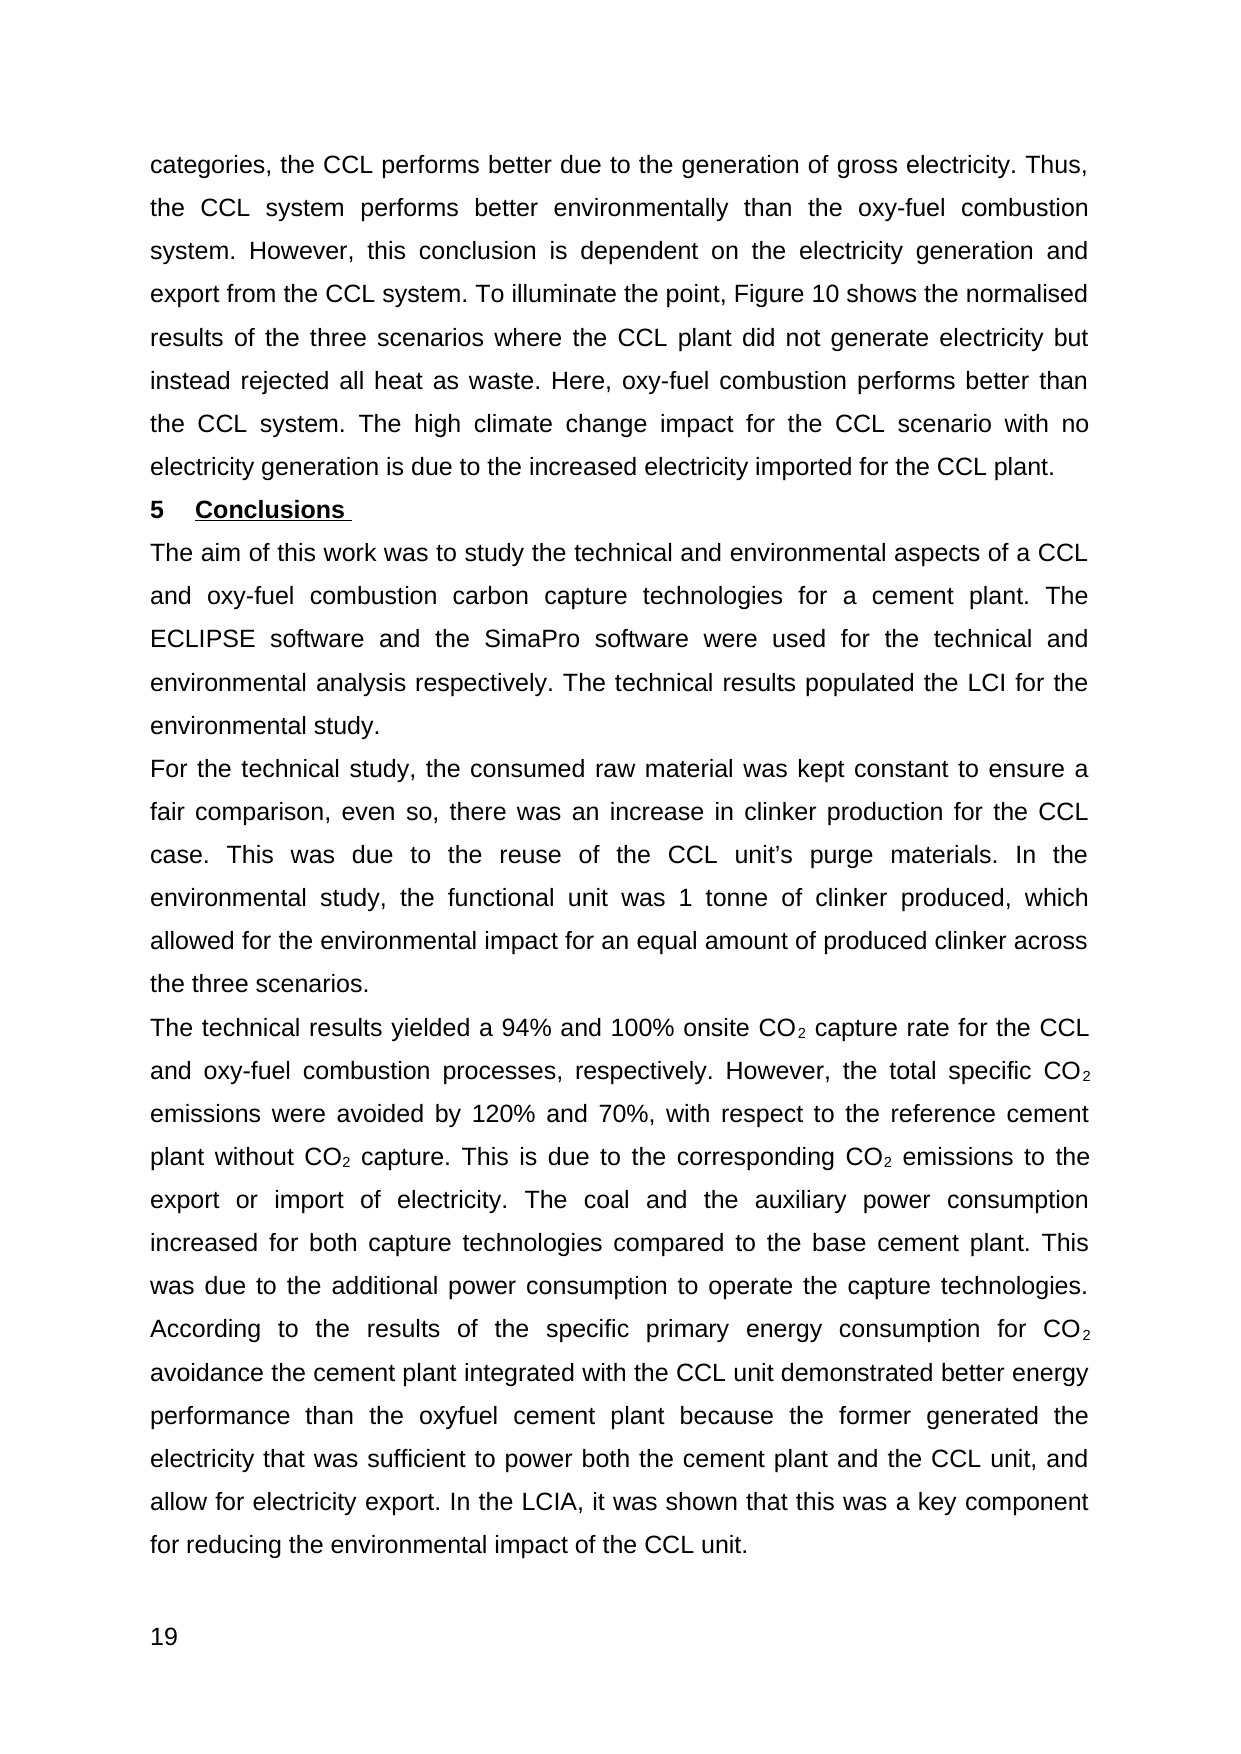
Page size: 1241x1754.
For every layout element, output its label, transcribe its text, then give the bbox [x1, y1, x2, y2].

text The aim of this work was to study the technical and environmental aspects of a CCL and oxy-fuel combustion carbon capture technologies for a cement plant. The ECLIPSE software and the SimaPro software were used for the technical and environmental analysis respectively. The technical results populated the LCI for the environmental study. [150, 538, 1090, 739]
text The technical results yielded a 94% and 100% onsite CO2 capture rate for the CCL and oxy-fuel combustion processes, respectively. However, the total specific CO2 emissions were avoided by 120% and 70%, with respect to the reference cement plant without CO2 capture. This is due to the corresponding CO2 emissions to the export or import of electricity. The coal and the auxiliary power consumption increased for both capture technologies compared to the base cement plant. This was due to the additional power consumption to operate the capture technologies. According to the results of the specific primary energy consumption for CO2 avoidance the cement plant integrated with the CCL unit demonstrated better energy performance than the oxyfuel cement plant because the former generated the electricity that was sufficient to power both the cement plant and the CCL unit, and allow for electricity export. In the LCIA, it was shown that this was a key component for reducing the environmental impact of the CCL unit. [150, 1012, 1090, 1559]
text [150, 150, 1090, 481]
text For the technical study, the consumed raw material was kept constant to ensure a fair comparison, even so, there was an increase in clinker production for the CCL case. This was due to the reuse of the CCL unit’s purge materials. In the environmental study, the functional unit was 1 tonne of clinker produced, which allowed for the environmental impact for an equal amount of produced clinker across the three scenarios. [150, 754, 1090, 998]
subtitle Conclusions [150, 495, 1090, 524]
